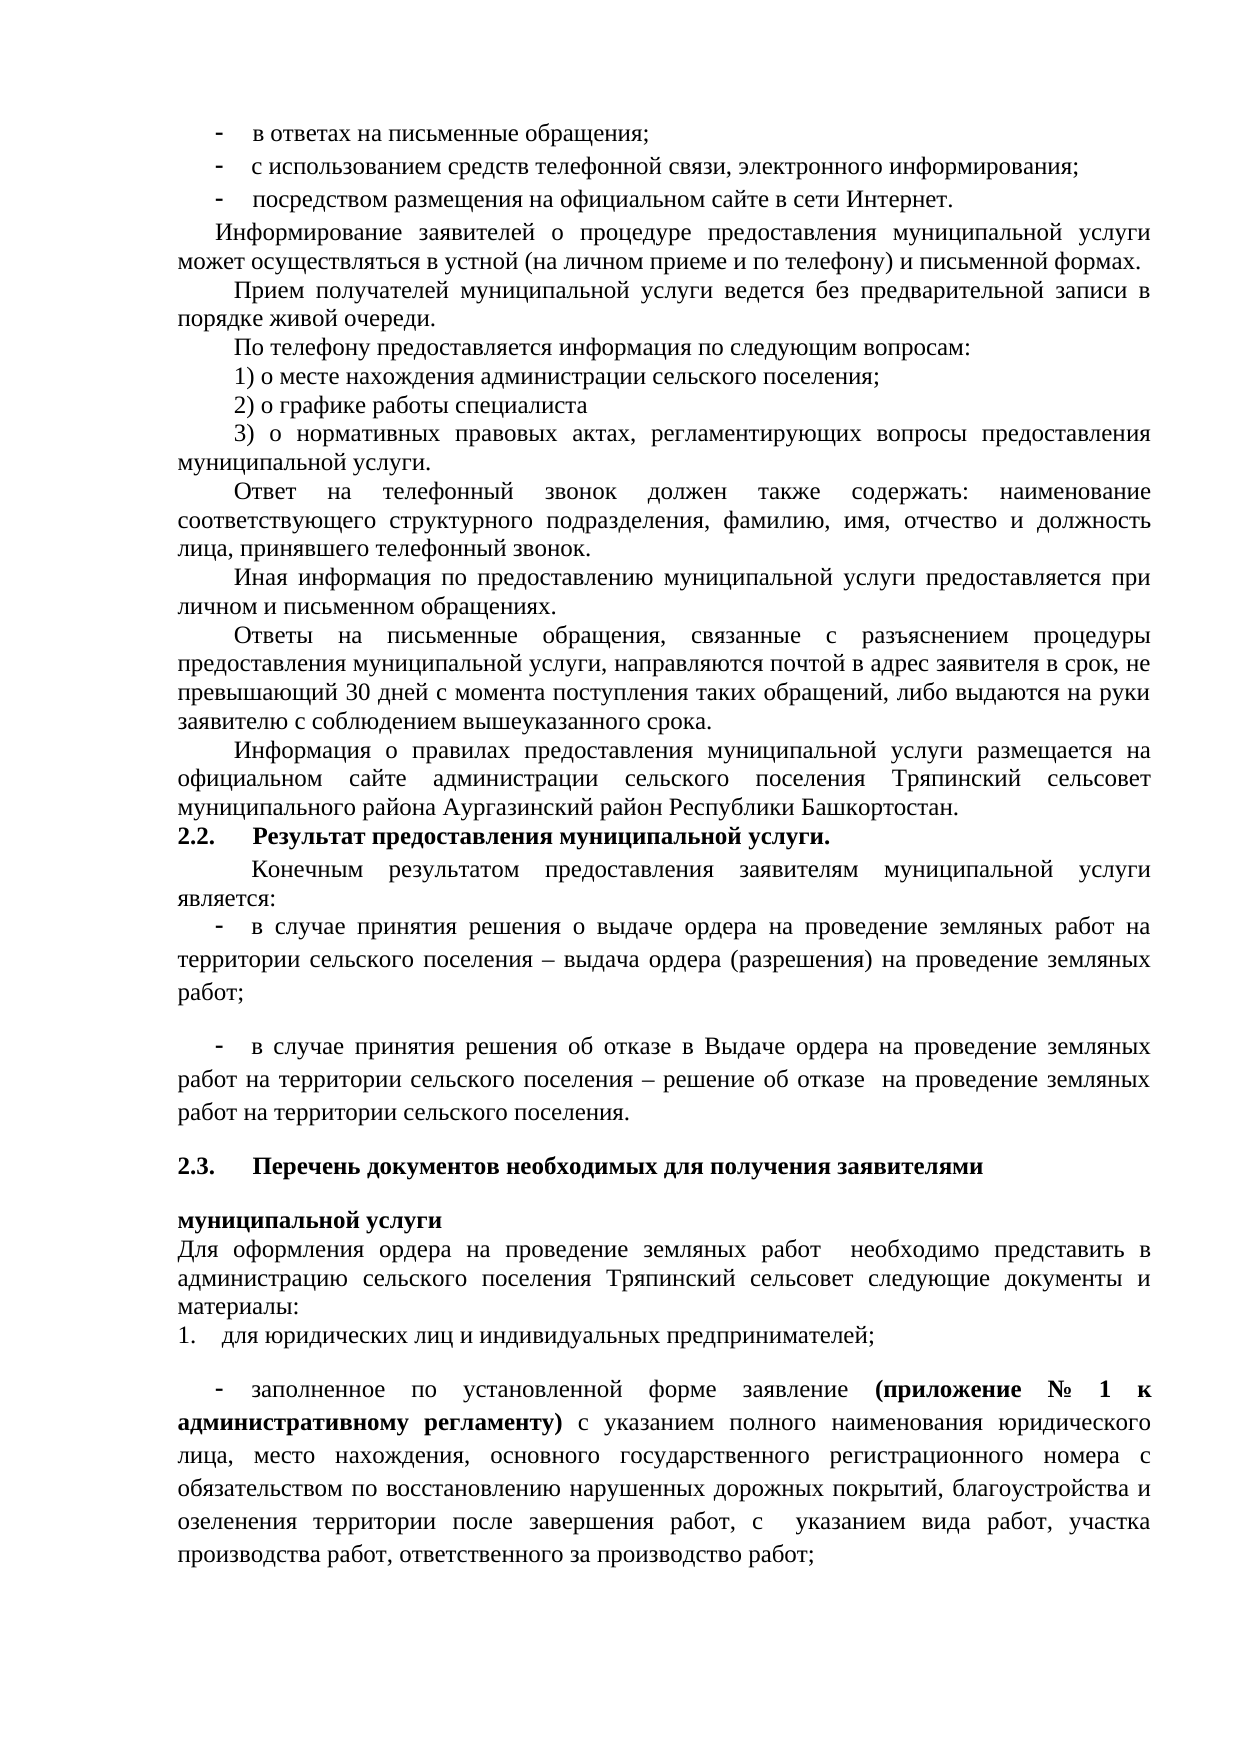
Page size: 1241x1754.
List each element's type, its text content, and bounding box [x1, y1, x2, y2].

text Информирование заявителей о процедуре предоставления муниципальной услуги может осуществляться в устной (на личном приеме и по телефону) и письменной формах. [177, 217, 1152, 275]
text Для оформления ордера на проведение земляных работ необходимо представить в администрацию сельского поселения Тряпинский сельсовет следующие документы и материалы: [177, 1234, 1152, 1320]
text По телефону предоставляется информация по следующим вопросам: [177, 332, 1152, 361]
list заполненное по установленной форме заявление (приложение № 1 к административному регламенту) с указанием полного наименования юридического лица, место нахождения, основного государственного регистрационного номера с обязательством по восстановлению нарушенных дорожных покрытий, благоустройства и озеленения территории после завершения работ, с указанием вида работ, участка производства работ, ответственного за производство работ; [177, 1374, 1152, 1568]
list Перечень документов необходимых для получения заявителями [177, 1151, 1152, 1180]
text 2) о графике работы специалиста [177, 390, 1152, 418]
text муниципальной услуги [177, 1205, 1152, 1234]
text Ответы на письменные обращения, связанные с разъяснением процедуры предоставления муниципальной услуги, направляются почтой в адрес заявителя в срок, не превышающий 30 дней с момента поступления таких обращений, либо выдаются на руки заявителю с соблюдением вышеуказанного срока. [177, 620, 1152, 735]
list посредством размещения на официальном сайте в сети Интернет. [215, 184, 1152, 213]
text Иная информация по предоставлению муниципальной услуги предоставляется при личном и письменном обращениях. [177, 562, 1152, 620]
list в ответах на письменные обращения; [215, 118, 1152, 147]
list Результат предоставления муниципальной услуги. [177, 821, 1152, 850]
text 1) о месте нахождения администрации сельского поселения; [177, 361, 1152, 390]
text Прием получателей муниципальной услуги ведется без предварительной записи в порядке живой очереди. [177, 275, 1152, 332]
text 3) о нормативных правовых актах, регламентирующих вопросы предоставления муниципальной услуги. [177, 418, 1152, 476]
list в случае принятия решения об отказе в Выдаче ордера на проведение земляных работ на территории сельского поселения – решение об отказе на проведение земляных работ на территории сельского поселения. [177, 1031, 1152, 1126]
text Информация о правилах предоставления муниципальной услуги размещается на официальном сайте администрации сельского поселения Тряпинский сельсовет муниципального района Аургазинский район Республики Башкортостан. [177, 735, 1152, 821]
list в случае принятия решения о выдаче ордера на проведение земляных работ на территории сельского поселения – выдача ордера (разрешения) на проведение земляных работ; [177, 911, 1152, 1006]
text Конечным результатом предоставления заявителям муниципальной услуги является: [177, 854, 1152, 911]
text Ответ на телефонный звонок должен также содержать: наименование соответствующего структурного подразделения, фамилию, имя, отчество и должность лица, принявшего телефонный звонок. [177, 476, 1152, 562]
list для юридических лиц и индивидуальных предпринимателей; [177, 1320, 1152, 1349]
list с использованием средств телефонной связи, электронного информирования; [177, 151, 1152, 180]
